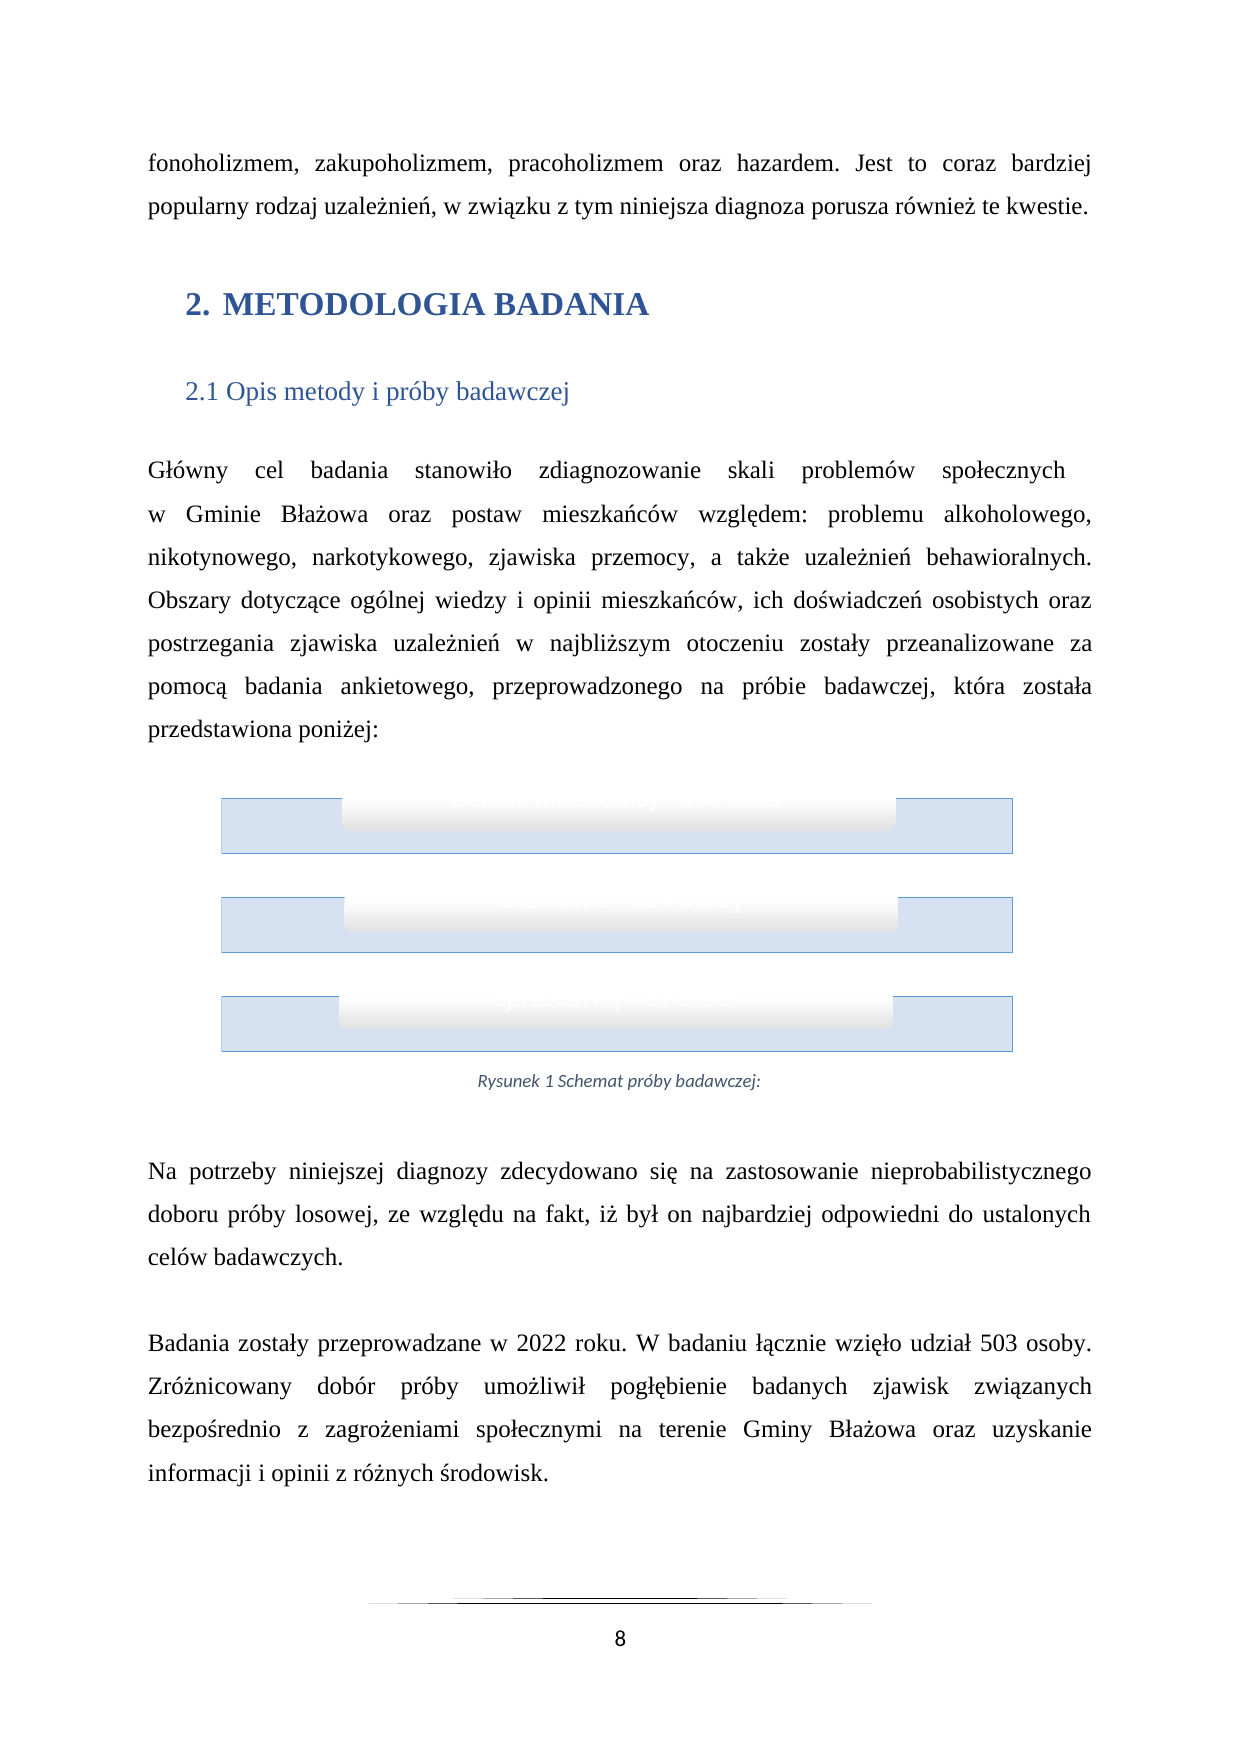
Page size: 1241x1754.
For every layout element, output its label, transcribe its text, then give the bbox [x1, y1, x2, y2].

text Badania zostały przeprowadzane w 2022 roku. W badaniu łącznie wzięło udział 503 osoby. Zróżnicowany dobór próby umożliwił pogłębienie badanych zjawisk związanych bezpośrednio z zagrożeniami społecznymi na terenie Gminy Błażowa oraz uzyskanie informacji i opinii z różnych środowisk. [148, 1328, 1093, 1486]
text Na potrzeby niniejszej diagnozy zdecydowano się na zastosowanie nieprobabilistycznego doboru próby losowej, ze względu na fakt, iż był on najbardziej odpowiedni do ustalonych celów badawczych. [148, 1156, 1093, 1271]
text Główny cel badania stanowiło zdiagnozowanie skali problemów społecznych w Gminie Błażowa oraz postaw mieszkańców względem: problemu alkoholowego, nikotynowego, narkotykowego, zjawiska przemocy, a także uzależnień behawioralnych. Obszary dotyczące ogólnej wiedzy i opinii mieszkańców, ich doświadczeń osobistych oraz postrzegania zjawiska uzależnień w najbliższym otoczeniu zostały przeanalizowane za pomocą badania ankietowego, przeprowadzonego na próbie badawczej, która została przedstawiona poniżej: [148, 456, 1093, 743]
subtitle Opis metody i próby badawczej [185, 375, 1093, 406]
subtitle METODOLOGIA BADANIA [185, 284, 1093, 322]
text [148, 148, 1093, 219]
